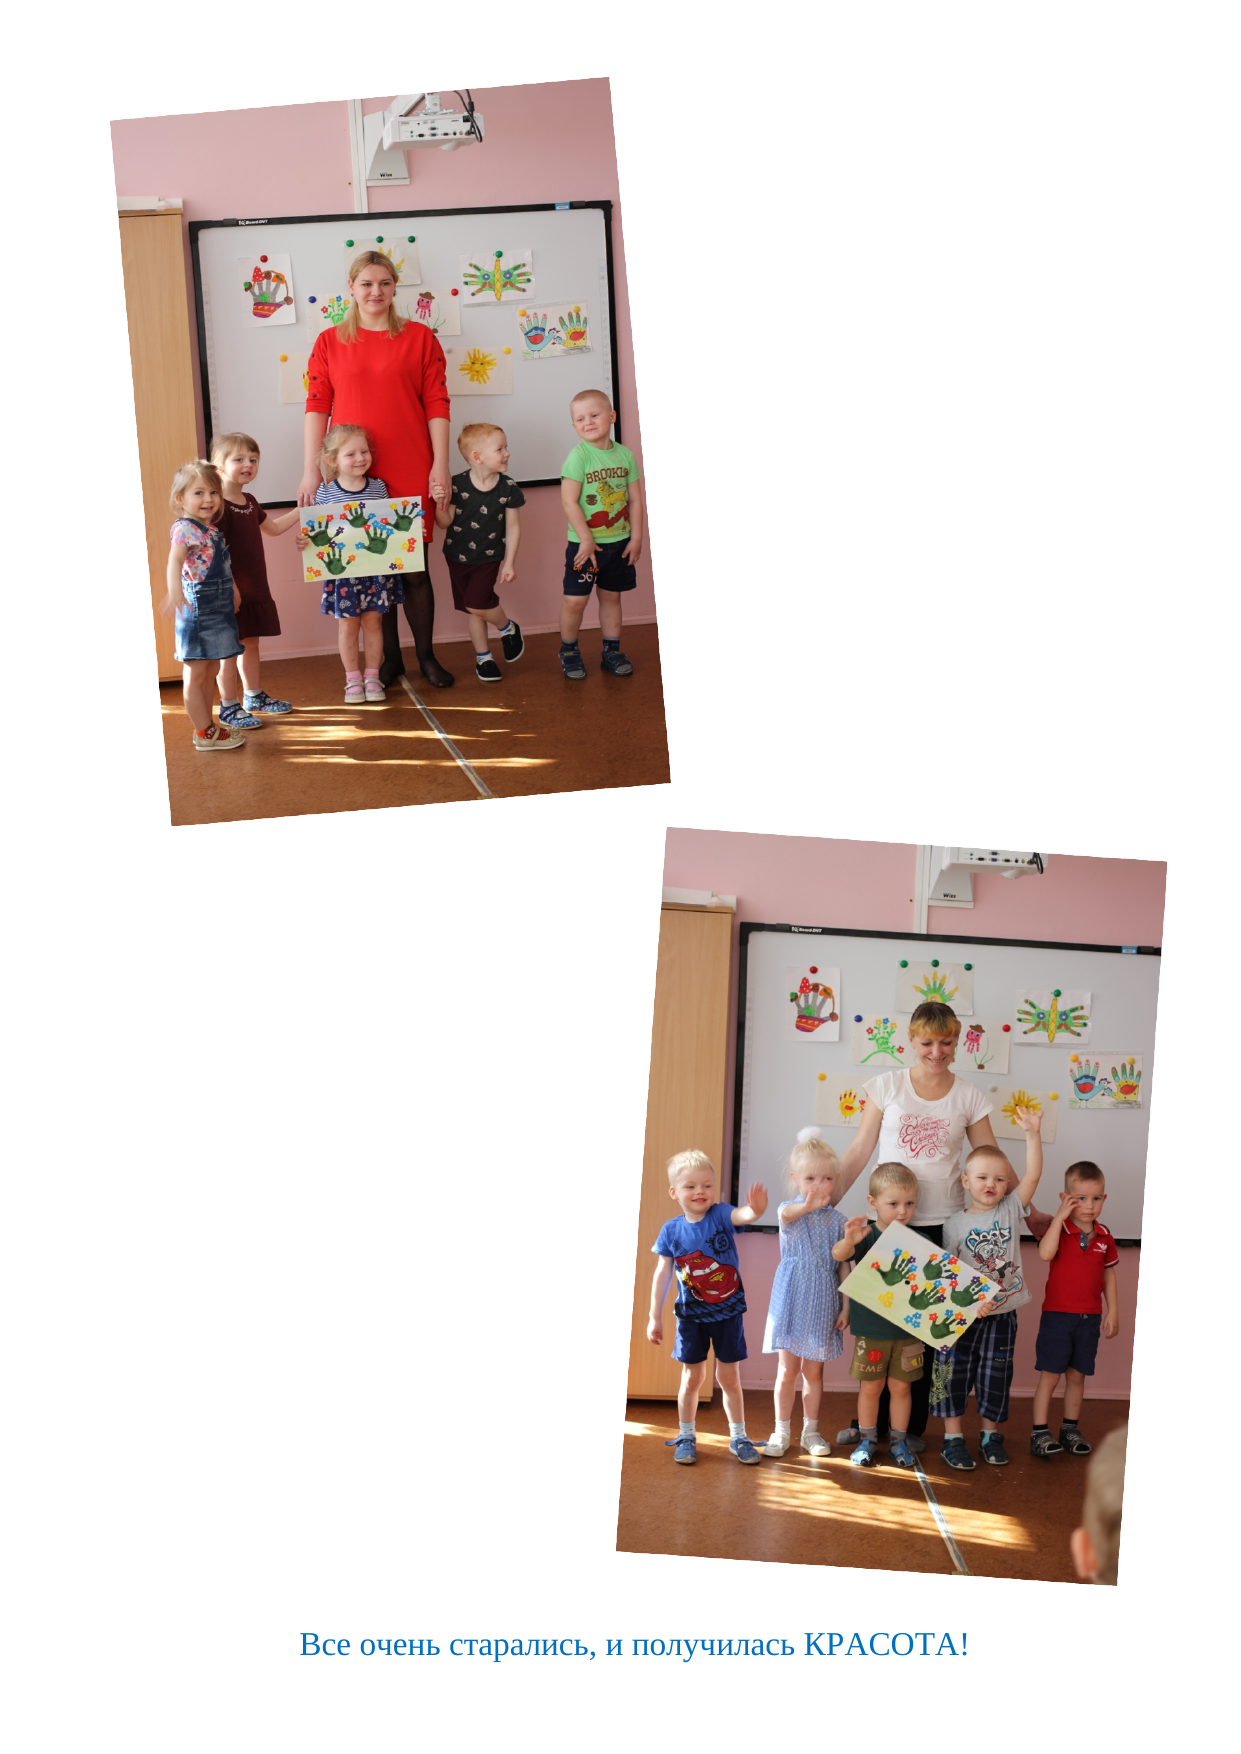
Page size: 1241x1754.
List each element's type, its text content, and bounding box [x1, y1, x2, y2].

text Все очень старались, и получилась КРАСОТА! [75, 1624, 1165, 1662]
picture [616, 828, 1167, 1585]
picture [110, 78, 670, 826]
